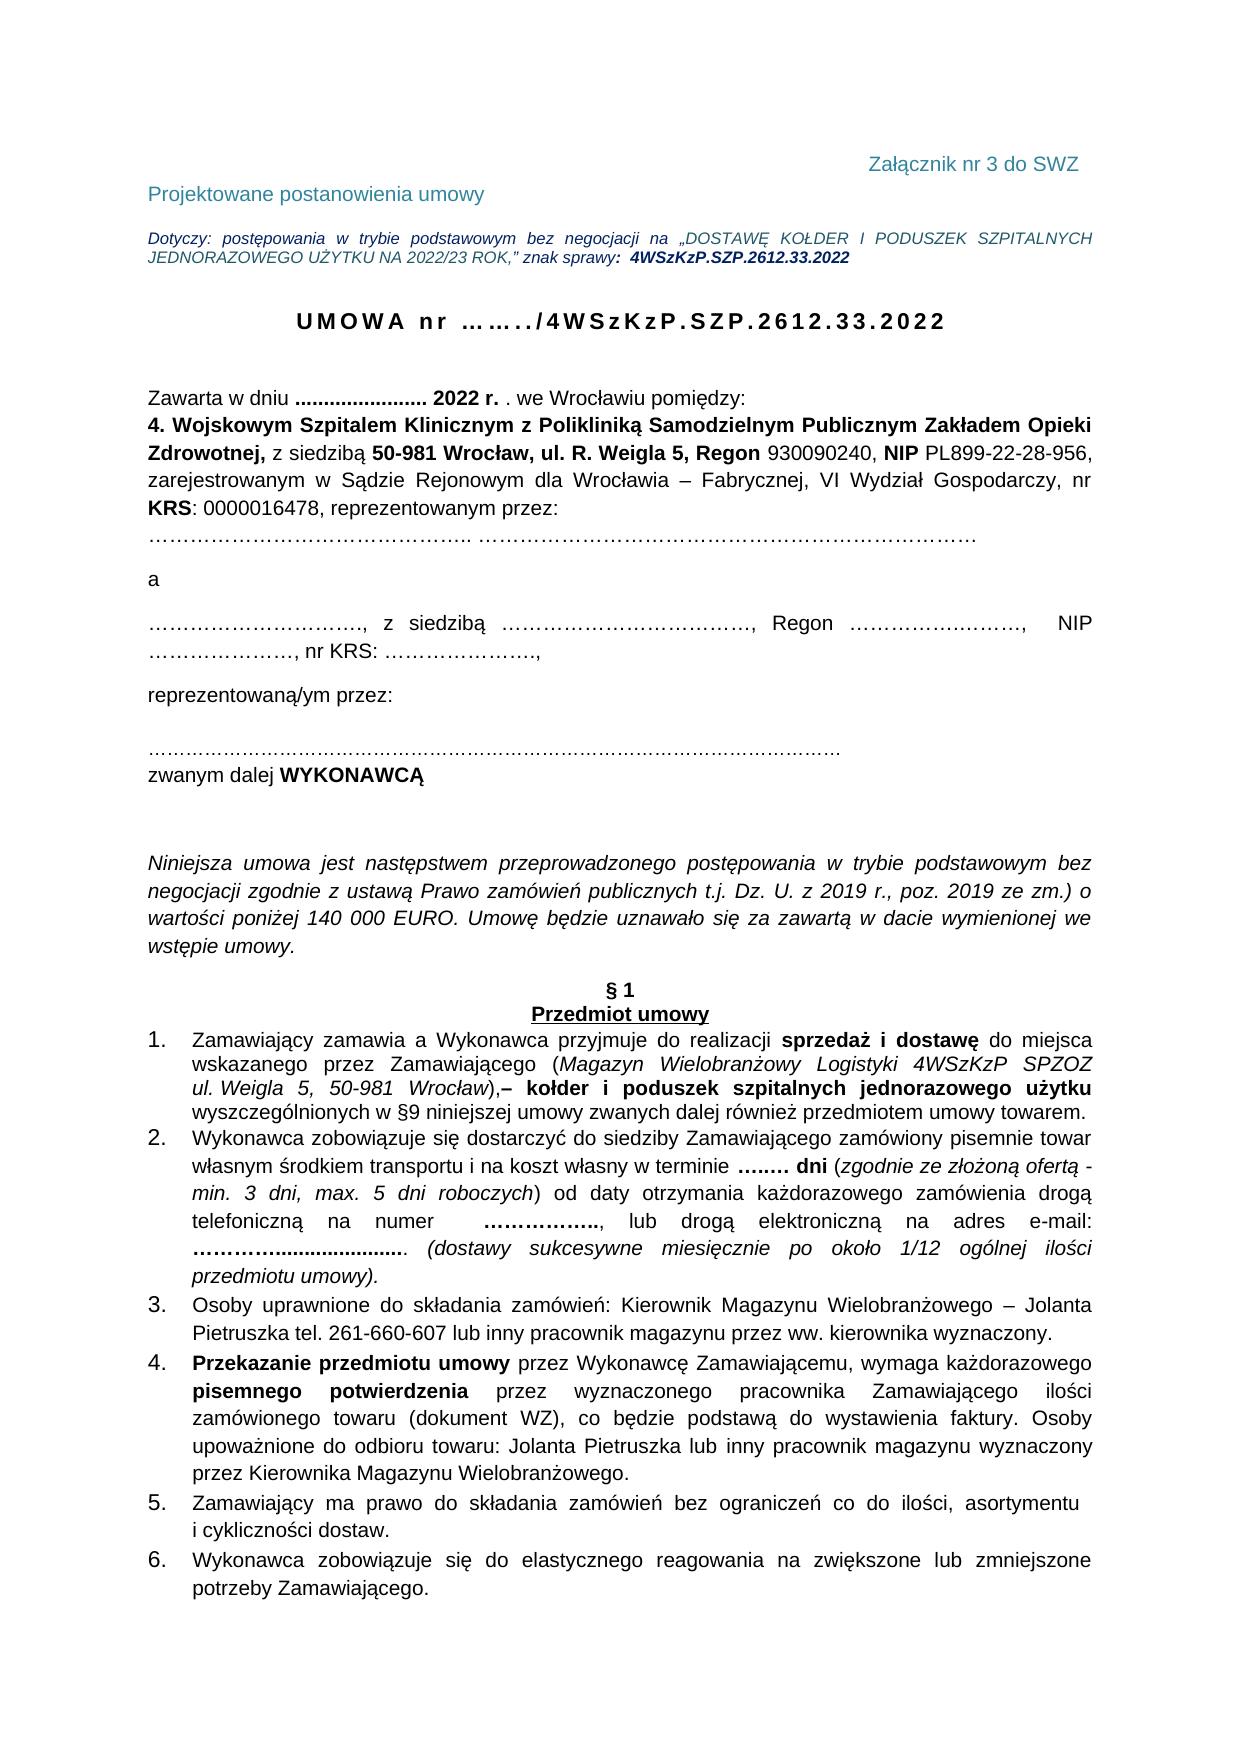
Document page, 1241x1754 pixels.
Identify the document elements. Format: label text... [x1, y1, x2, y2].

text § 1 [148, 978, 1093, 1002]
text Niniejsza umowa jest następstwem przeprowadzonego postępowania w trybie podstawowym bez negocjacji zgodnie z ustawą Prawo zamówień publicznych t.j. Dz. U. z 2019 r., poz. 2019 ze zm.) o wartości poniżej 140 000 EURO. Umowę będzie uznawało się za zawartą w dacie wymienionej we wstępie umowy. [148, 851, 1093, 957]
text 4. Wojskowym Szpitalem Klinicznym z Polikliniką Samodzielnym Publicznym Zakładem Opieki Zdrowotnej, z siedzibą 50-981 Wrocław, ul. R. Weigla 5, Regon 930090240, NIP PL899-22-28-956, zarejestrowanym w Sądzie Rejonowym dla Wrocławia – Fabrycznej, VI Wydział Gospodarczy, nr KRS: 0000016478, reprezentowanym przez: [148, 413, 1093, 519]
text Zawarta w dniu ....................... 2022 r. . we Wrocławiu pomiędzy: [148, 385, 1093, 409]
text …………………………., z siedzibą ………………………………, Regon …………….………, NIP …………………, nr KRS: …………………., [148, 611, 1093, 663]
list Wykonawca zobowiązuje się do elastycznego reagowania na zwiększone lub zmniejszone potrzeby Zamawiającego. [148, 1546, 1093, 1600]
list Wykonawca zobowiązuje się dostarczyć do siedziby Zamawiającego zamówiony pisemnie towar własnym środkiem transportu i na koszt własny w terminie …..… dni (zgodnie ze złożoną ofertą - min. 3 dni, max. 5 dni roboczych) od daty otrzymania każdorazowego zamówienia drogą telefoniczną na numer …………….., lub drogą elektroniczną na adres e-mail: …………....................... (dostawy sukcesywne miesięcznie po około 1/12 ogólnej ilości przedmiotu umowy). [147, 1124, 1093, 1288]
text ………………………………………………………………………………………………… [148, 738, 1093, 759]
list Zamawiający zamawia a Wykonawca przyjmuje do realizacji sprzedaż i dostawę do miejsca wskazanego przez Zamawiającego (Magazyn Wielobranżowy Logistyki 4WSzKzP SPZOZ ul. Weigla 5, 50-981 Wrocław),– kołder i poduszek szpitalnych jednorazowego użytku wyszczególnionych w §9 niniejszej umowy zwanych dalej również przedmiotem umowy towarem. [147, 1026, 1093, 1124]
text zwanym dalej WYKONAWCĄ [148, 763, 1093, 787]
list Osoby uprawnione do składania zamówień: Kierownik Magazynu Wielobranżowego – Jolanta Pietruszka tel. 261-660-607 lub inny pracownik magazynu przez ww. kierownika wyznaczony. [148, 1291, 1093, 1345]
text ……………………………………….. ……………………………………………………………… [148, 523, 1093, 547]
text a [148, 567, 1093, 591]
subtitle Załącznik nr 3 do SWZ [148, 152, 1093, 176]
list Przekazanie przedmiotu umowy przez Wykonawcę Zamawiającemu, wymaga każdorazowego pisemnego potwierdzenia przez wyznaczonego pracownika Zamawiającego ilości zamówionego towaru (dokument WZ), co będzie podstawą do wystawienia faktury. Osoby upoważnione do odbioru towaru: Jolanta Pietruszka lub inny pracownik magazynu wyznaczony przez Kierownika Magazynu Wielobranżowego. [148, 1348, 1093, 1485]
text Dotyczy: postępowania w trybie podstawowym bez negocjacji na „DOSTAWĘ KOŁDER I PODUSZEK SZPITALNYCH JEDNORAZOWEGO UŻYTKU NA 2022/23 ROK,” znak sprawy: 4WSzKzP.SZP.2612.33.2022 [148, 229, 1093, 267]
text reprezentowaną/ym przez: [148, 683, 1093, 707]
text Przedmiot umowy [148, 1002, 1093, 1026]
text UMOWA nr ……../4WSzKzP.SZP.2612.33.2022 [148, 308, 1093, 334]
subtitle Projektowane postanowienia umowy [148, 182, 1093, 206]
list Zamawiający ma prawo do składania zamówień bez ograniczeń co do ilości, asortymentu i cykliczności dostaw. [148, 1488, 1093, 1542]
